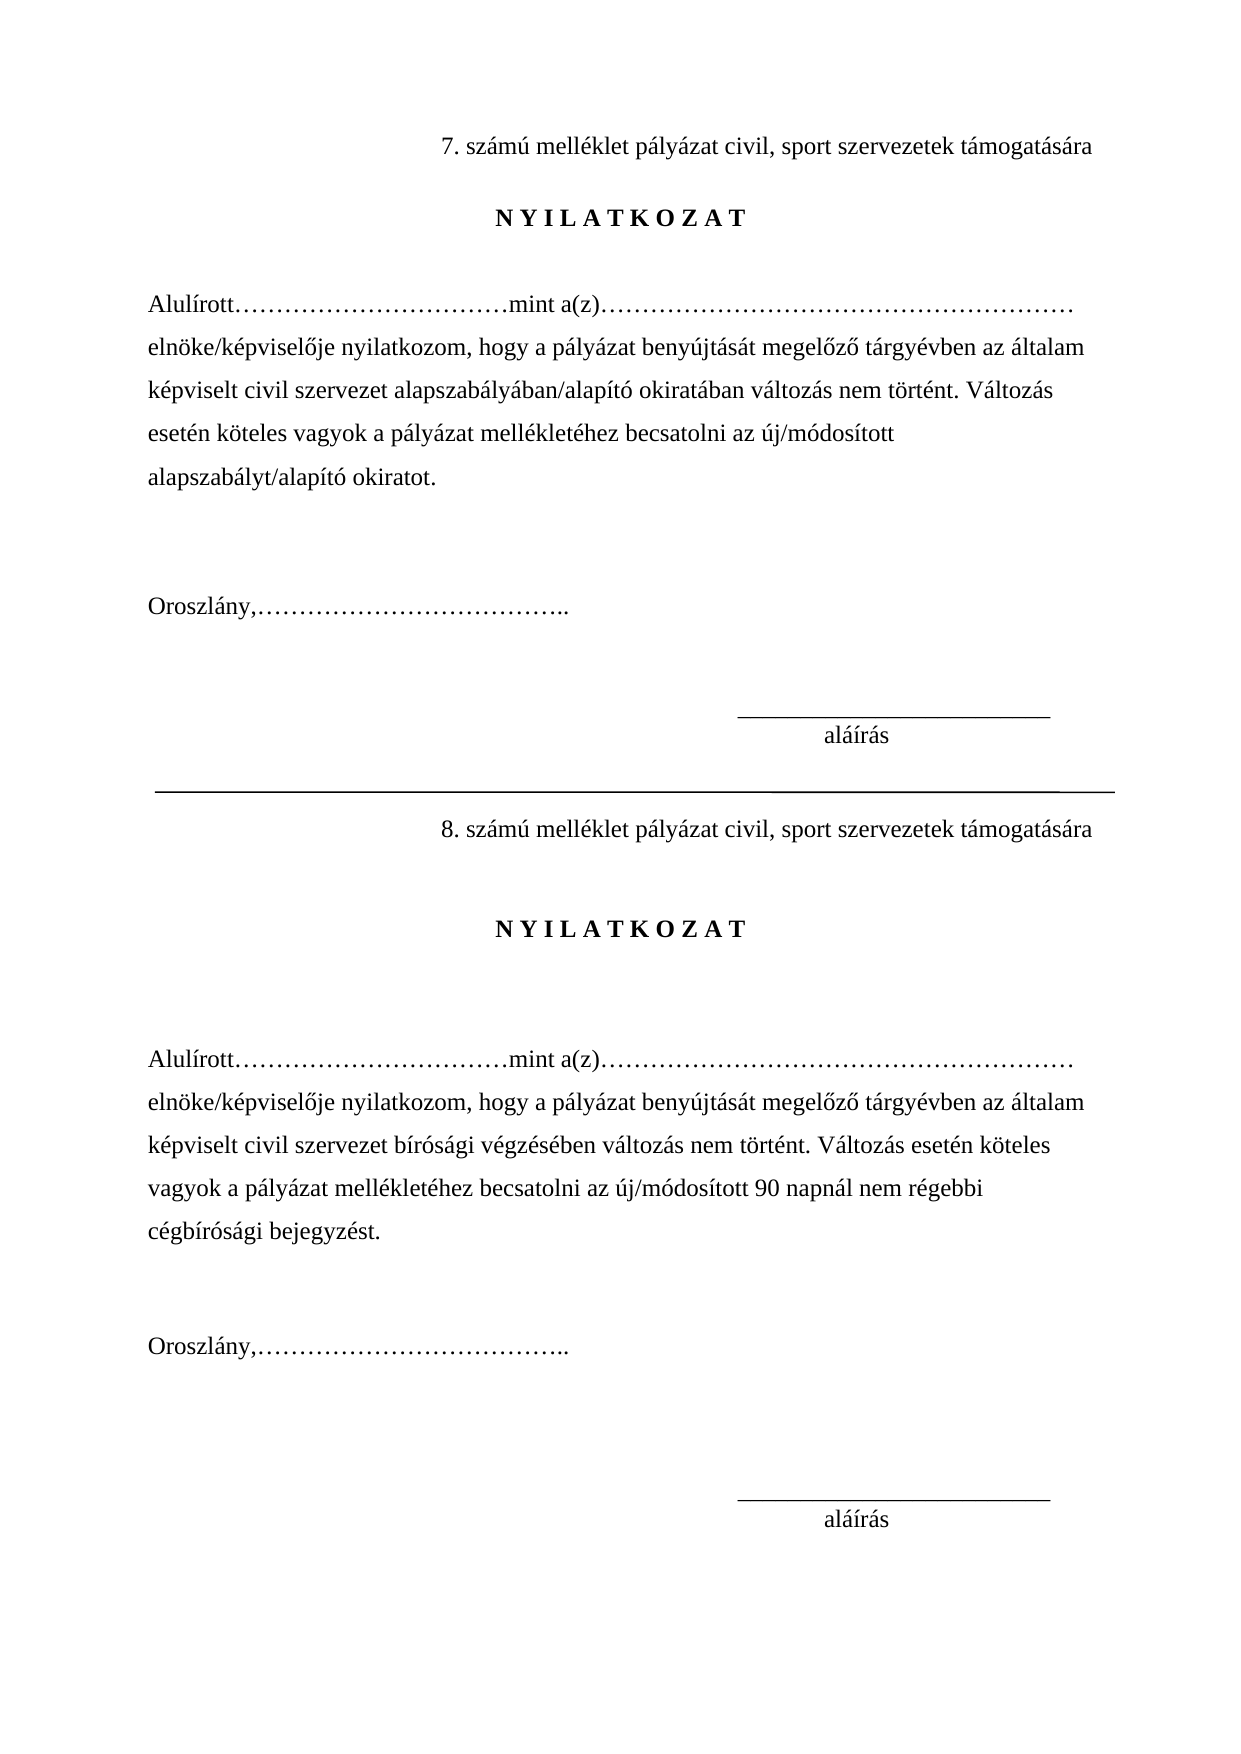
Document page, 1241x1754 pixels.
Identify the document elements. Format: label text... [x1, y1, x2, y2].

text 7. számú melléklet pályázat civil, sport szervezetek támogatására [223, 131, 1092, 160]
text _________________________ [148, 692, 1092, 720]
text N Y I L A T K O Z A T [148, 914, 1092, 943]
text Oroszlány,……………………………….. [148, 1331, 1092, 1360]
text aláírás [148, 1504, 1092, 1533]
text Oroszlány,……………………………….. [148, 591, 1092, 620]
text N Y I L A T K O Z A T [148, 203, 1092, 232]
text Alulírott……………………………mint a(z)………………………………………………… elnöke/képviselője nyilatkozom, hogy a pályázat benyújtását megelőző tárgyévben az általam képviselt civil szervezet bírósági végzésében változás nem történt. Változás esetén köteles vagyok a pályázat mellékletéhez becsatolni az új/módosított 90 napnál nem régebbi cégbírósági bejegyzést. [148, 1044, 1092, 1245]
text Alulírott……………………………mint a(z)………………………………………………… elnöke/képviselője nyilatkozom, hogy a pályázat benyújtását megelőző tárgyévben az általam képviselt civil szervezet alapszabályában/alapító okiratában változás nem történt. Változás esetén köteles vagyok a pályázat mellékletéhez becsatolni az új/módosított alapszabályt/alapító okiratot. [148, 289, 1092, 490]
text aláírás [148, 720, 1092, 749]
text 8. számú melléklet pályázat civil, sport szervezetek támogatására [223, 814, 1092, 843]
text _________________________ [148, 1475, 1092, 1504]
